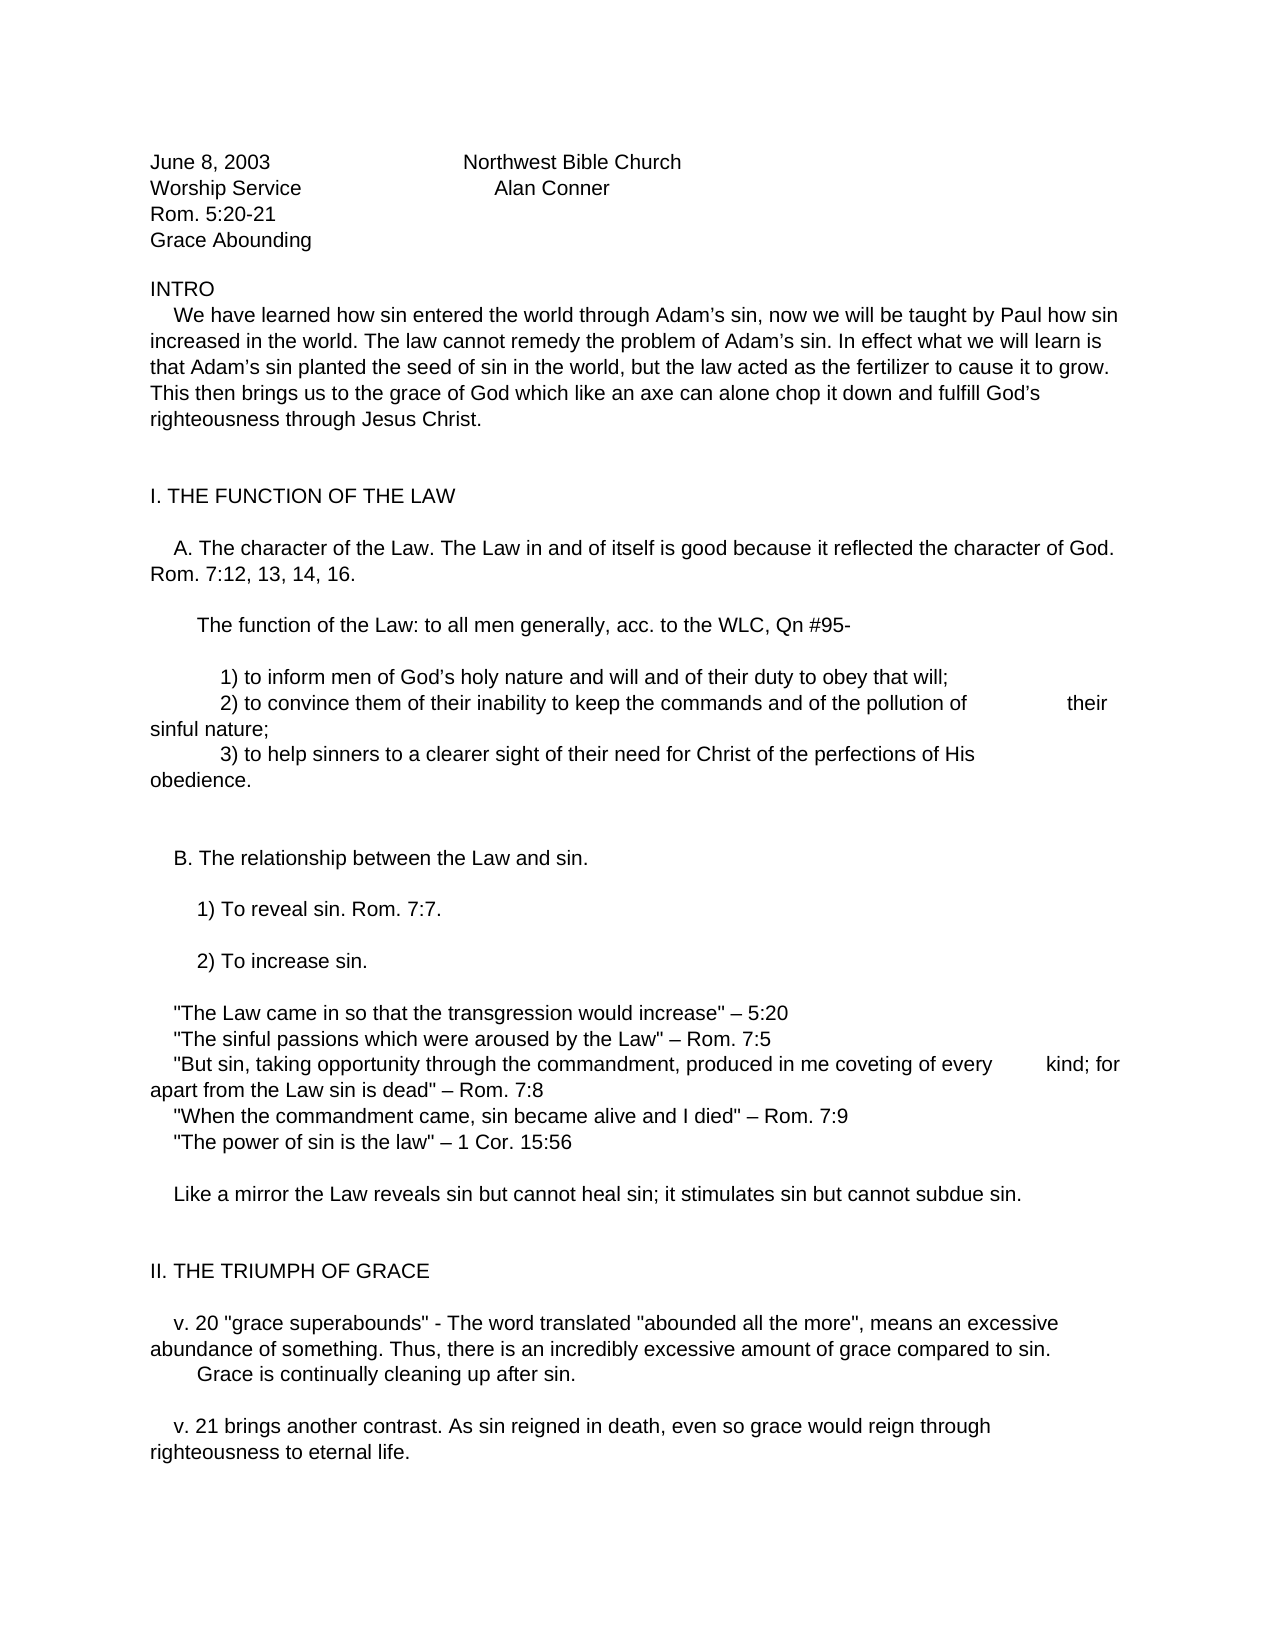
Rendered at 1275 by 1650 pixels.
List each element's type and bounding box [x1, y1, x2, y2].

text [150, 150, 1125, 1489]
